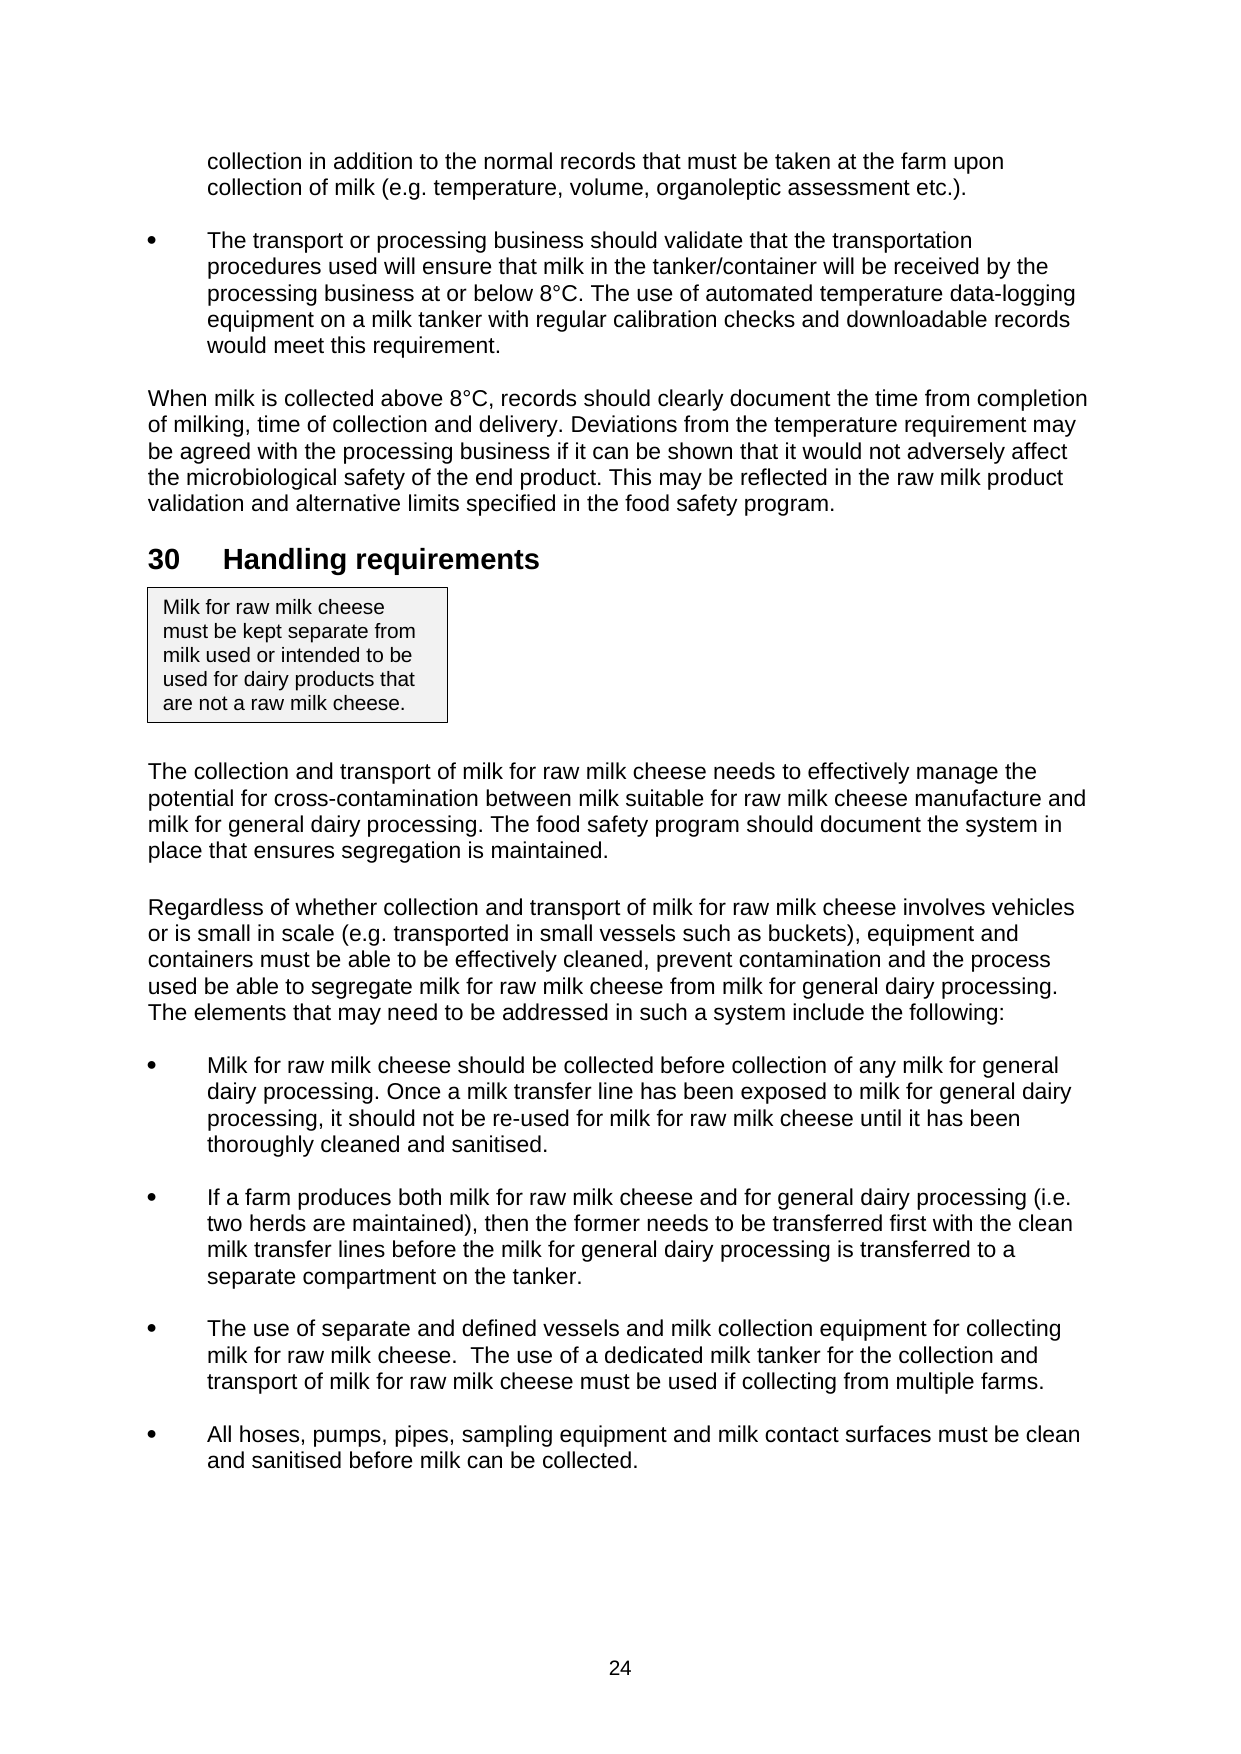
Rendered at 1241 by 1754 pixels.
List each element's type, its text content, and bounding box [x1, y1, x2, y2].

text The transport or processing business should validate that the transportation procedures used will ensure that milk in the tanker/container will be received by the processing business at or below 8°C. The use of automated temperature data-logging equipment on a milk tanker with regular calibration checks and downloadable records would meet this requirement. [148, 227, 1092, 358]
text When milk is collected above 8°C, records should clearly document the time from completion of milking, time of collection and delivery. Deviations from the temperature requirement may be agreed with the processing business if it can be shown that it would not adversely affect the microbiological safety of the end product. This may be reflected in the raw milk product validation and alternative limits specified in the food safety program. [148, 385, 1092, 517]
text If a farm produces both milk for raw milk cheese and for general dairy processing (i.e. two herds are maintained), then the former needs to be transferred first with the clean milk transfer lines before the milk for general dairy processing is transferred to a separate compartment on the tanker. [148, 1184, 1092, 1289]
text Milk for raw milk cheese should be collected before collection of any milk for general dairy processing. Once a milk transfer line has been exposed to milk for general dairy processing, it should not be re-used for milk for raw milk cheese until it has been thoroughly cleaned and sanitised. [148, 1052, 1092, 1157]
text The collection and transport of milk for raw milk cheese needs to effectively manage the potential for cross-contamination between milk suitable for raw milk cheese manufacture and milk for general dairy processing. The food safety program should document the system in place that ensures segregation is maintained. [148, 758, 1092, 863]
text Regardless of whether collection and transport of milk for raw milk cheese involves vehicles or is small in scale (e.g. transported in small vessels such as buckets), equipment and containers must be able to be effectively cleaned, prevent contamination and the process used be able to segregate milk for raw milk cheese from milk for general dairy processing. The elements that may need to be addressed in such a system include the following: [148, 894, 1092, 1026]
subtitle 30 Handling requirements [148, 542, 1092, 575]
text The use of separate and defined vessels and milk collection equipment for collecting milk for raw milk cheese. The use of a dedicated milk tanker for the collection and transport of milk for raw milk cheese must be used if collecting from multiple farms. [148, 1315, 1092, 1394]
text All hoses, pumps, pipes, sampling equipment and milk contact surfaces must be clean and sanitised before milk can be collected. [148, 1421, 1092, 1473]
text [148, 148, 1092, 200]
